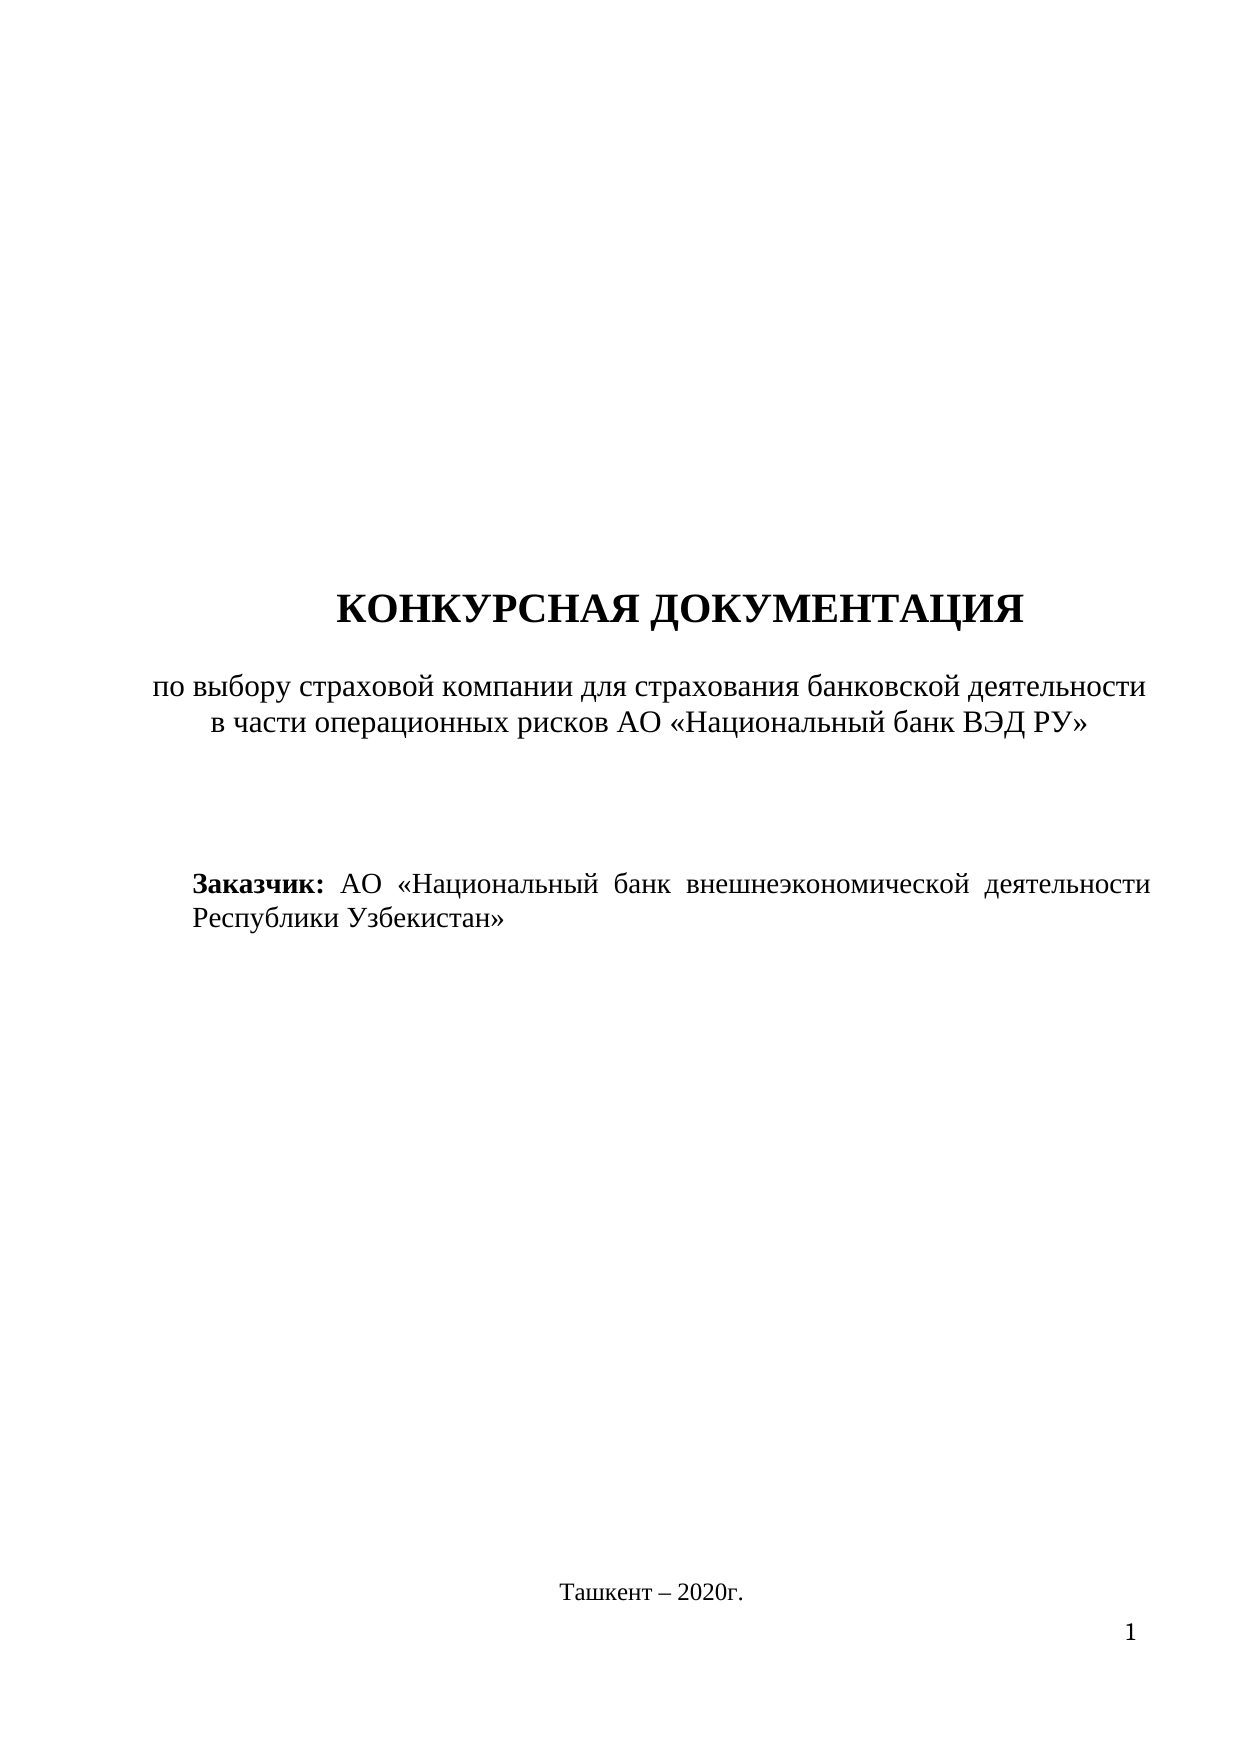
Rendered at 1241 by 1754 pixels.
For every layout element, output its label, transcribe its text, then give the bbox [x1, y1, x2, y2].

text по выбору страховой компании для страхования банковской деятельности в части операционных рисков АО «Национальный банк ВЭД РУ» [148, 668, 1152, 739]
text Ташкент – 2020г. [223, 1577, 1079, 1605]
subtitle КОНКУРСНАЯ ДОКУМЕНТАЦИЯ [209, 583, 1152, 631]
list Заказчик: АО «Национальный банк внешнеэкономической деятельности Республики Узбекистан» [192, 866, 1152, 933]
